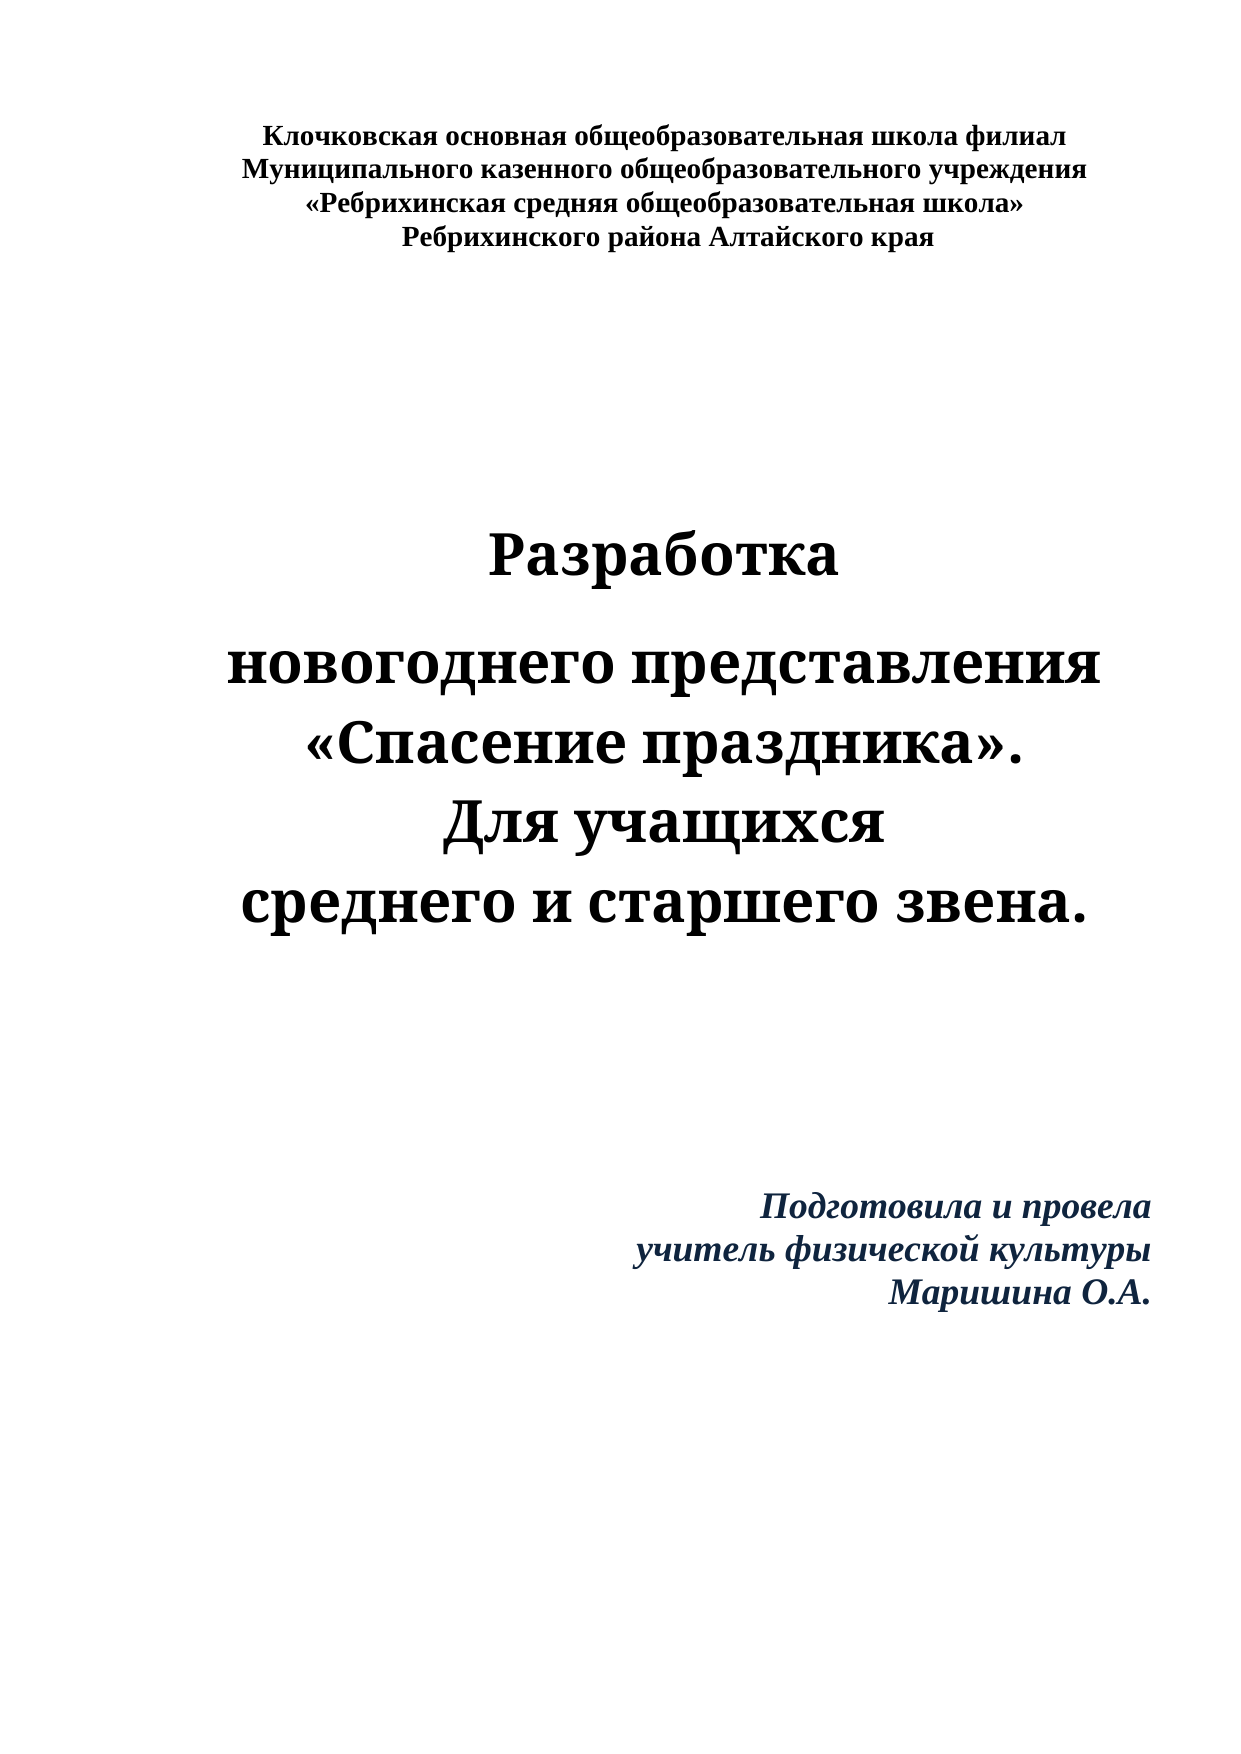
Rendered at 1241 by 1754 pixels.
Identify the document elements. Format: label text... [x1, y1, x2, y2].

text Подготовила и провела [177, 1183, 1152, 1227]
text Маришина О.А. [177, 1270, 1152, 1313]
text новогоднего представления [177, 621, 1152, 701]
text Разработка [177, 513, 1152, 592]
text Ребрихинского района Алтайского края [177, 219, 1152, 252]
text учитель физической культуры [177, 1227, 1152, 1270]
text «Спасение праздника». [177, 701, 1152, 780]
text среднего и старшего звена. [177, 859, 1152, 939]
text Клочковская основная общеобразовательная школа филиал Муниципального казенного общеобразовательного учреждения «Ребрихинская средняя общеобразовательная школа» [177, 118, 1152, 219]
text Для учащихся [177, 780, 1152, 859]
